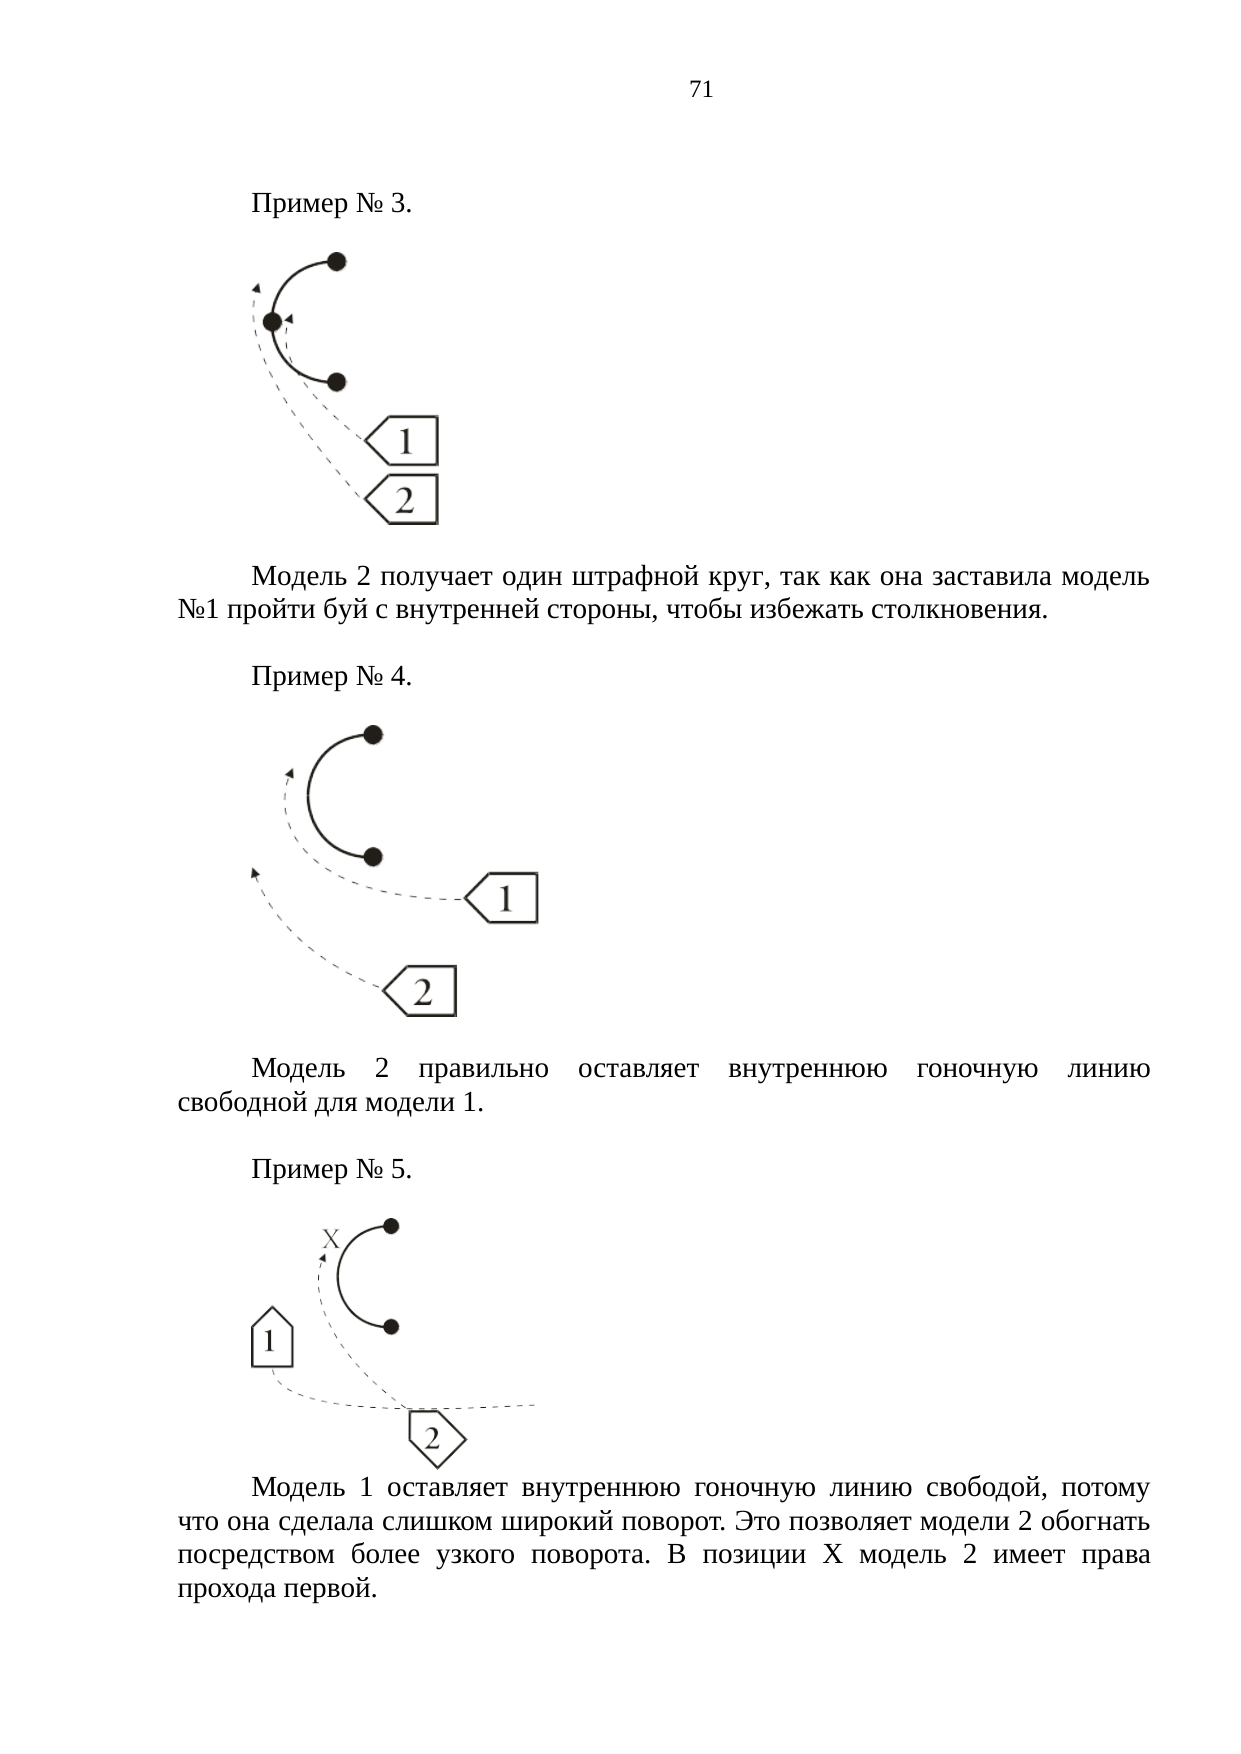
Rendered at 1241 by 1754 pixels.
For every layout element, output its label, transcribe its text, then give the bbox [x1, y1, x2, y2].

text Пример № 5. [177, 1151, 1152, 1184]
text Модель 2 получает один штрафной круг, так как она заставила модель №1 пройти буй с внутренней стороны, чтобы избежать столкновения. [177, 558, 1152, 625]
text Пример № 3. [177, 185, 1152, 219]
text Модель 1 оставляет внутреннюю гоночную линию свободой, потому что она сделала слишком широкий поворот. Это позволяет модели 2 обогнать посредством более узкого поворота. В позиции Х модель 2 имеет права прохода первой. [177, 1469, 1152, 1604]
text Модель 2 правильно оставляет внутреннюю гоночную линию свободной для модели 1. [177, 1050, 1152, 1117]
text Пример № 4. [177, 658, 1152, 692]
